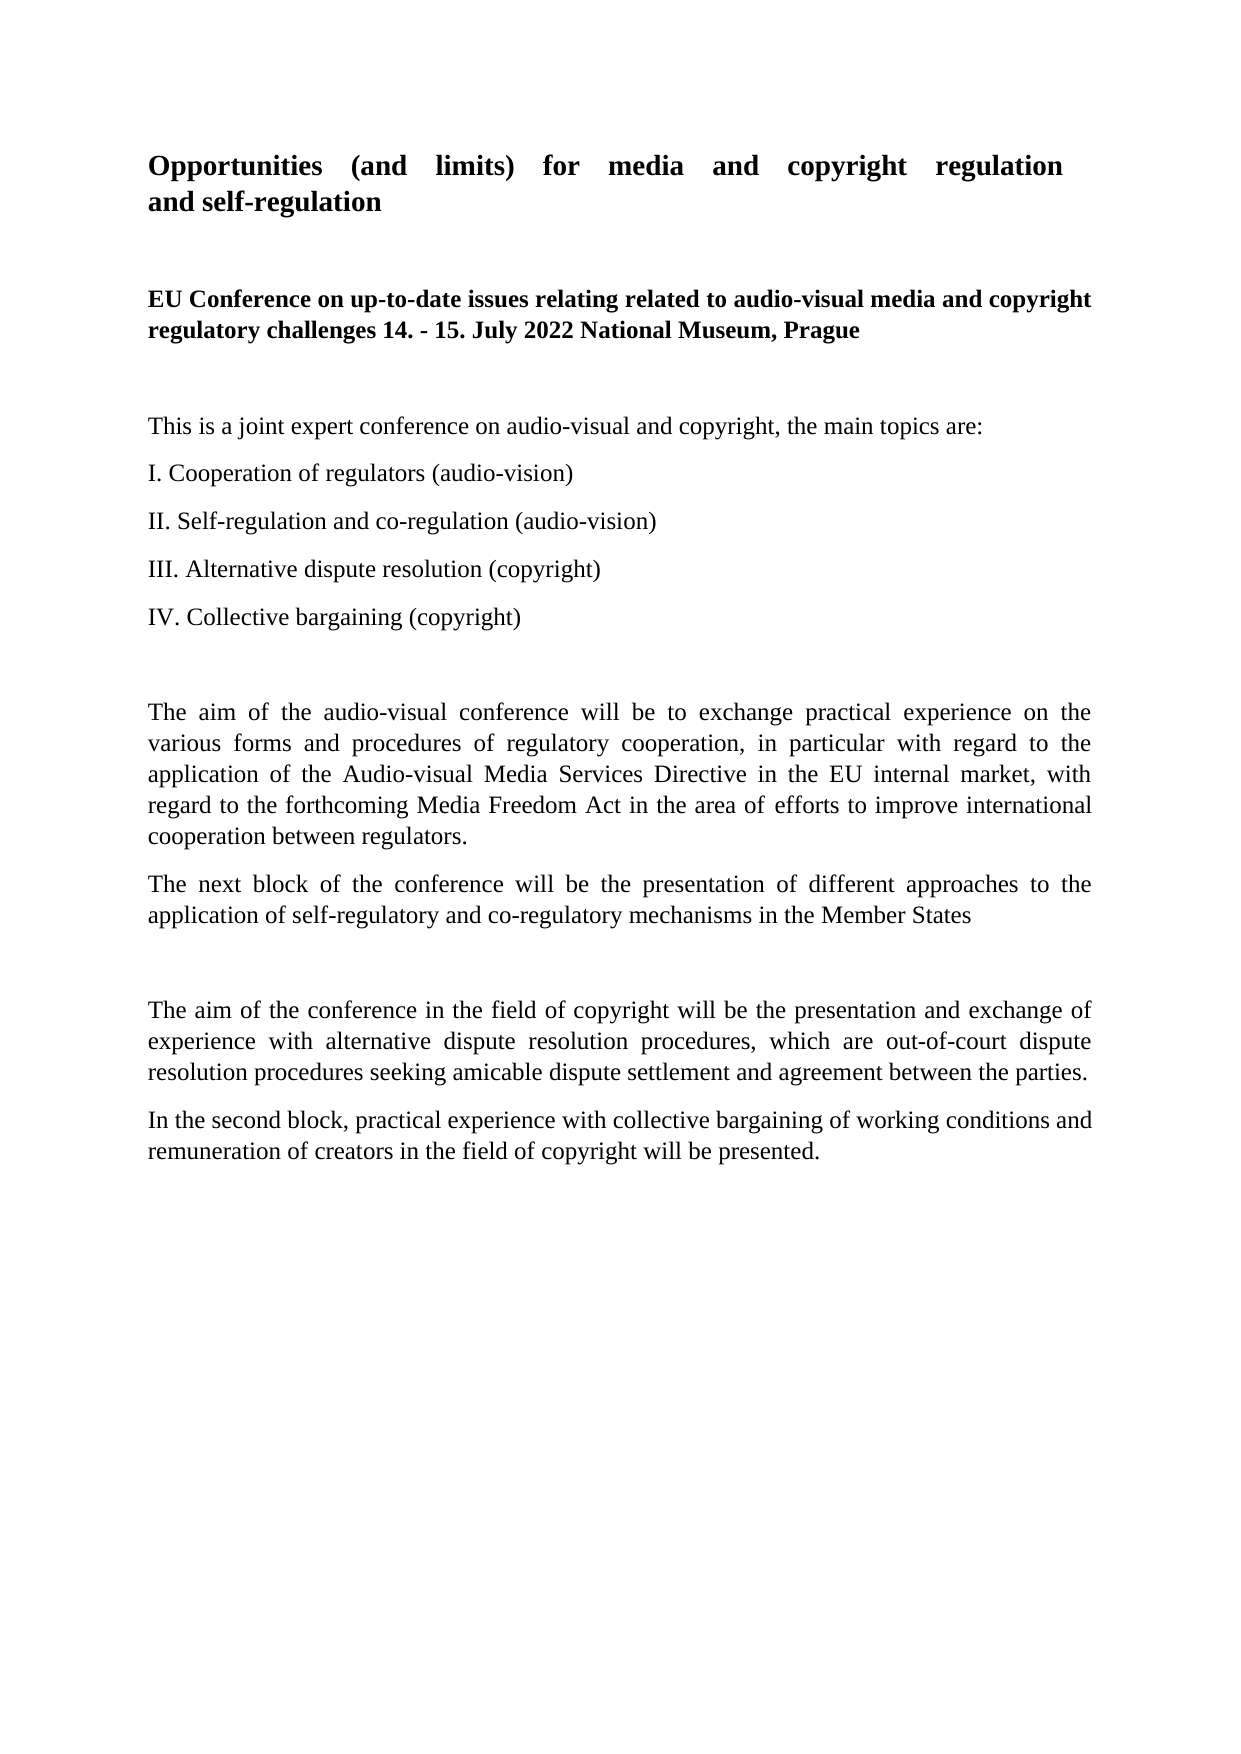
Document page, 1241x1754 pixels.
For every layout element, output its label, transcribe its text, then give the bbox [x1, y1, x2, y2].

text II. Self-regulation and co-regulation (audio-vision) [148, 506, 1093, 535]
text EU Conference on up-to-date issues relating related to audio-visual media and copyright regulatory challenges 14. - 15. July 2022 National Museum, Prague [148, 284, 1093, 344]
text The aim of the conference in the field of copyright will be the presentation and exchange of experience with alternative dispute resolution procedures, which are out-of-court dispute resolution procedures seeking amicable dispute settlement and agreement between the parties. [148, 995, 1093, 1086]
text This is a joint expert conference on audio-visual and copyright, the main topics are: [148, 411, 1093, 439]
text The next block of the conference will be the presentation of different approaches to the application of self-regulatory and co-regulatory mechanisms in the Member States [148, 869, 1093, 929]
text IV. Collective bargaining (copyright) [148, 602, 1093, 630]
text The aim of the audio-visual conference will be to exchange practical experience on the various forms and procedures of regulatory cooperation, in particular with regard to the application of the Audio-visual Media Services Directive in the EU internal market, with regard to the forthcoming Media Freedom Act in the area of ​​efforts to improve international cooperation between regulators. [148, 697, 1093, 850]
text III. Alternative dispute resolution (copyright) [148, 554, 1093, 583]
text In the second block, practical experience with collective bargaining of working conditions and remuneration of creators in the field of copyright will be presented. [148, 1105, 1093, 1165]
text Opportunities (and limits) for media and copyright regulation and self-regulation [148, 148, 1093, 217]
text I. Cooperation of regulators (audio-vision) [148, 458, 1093, 487]
